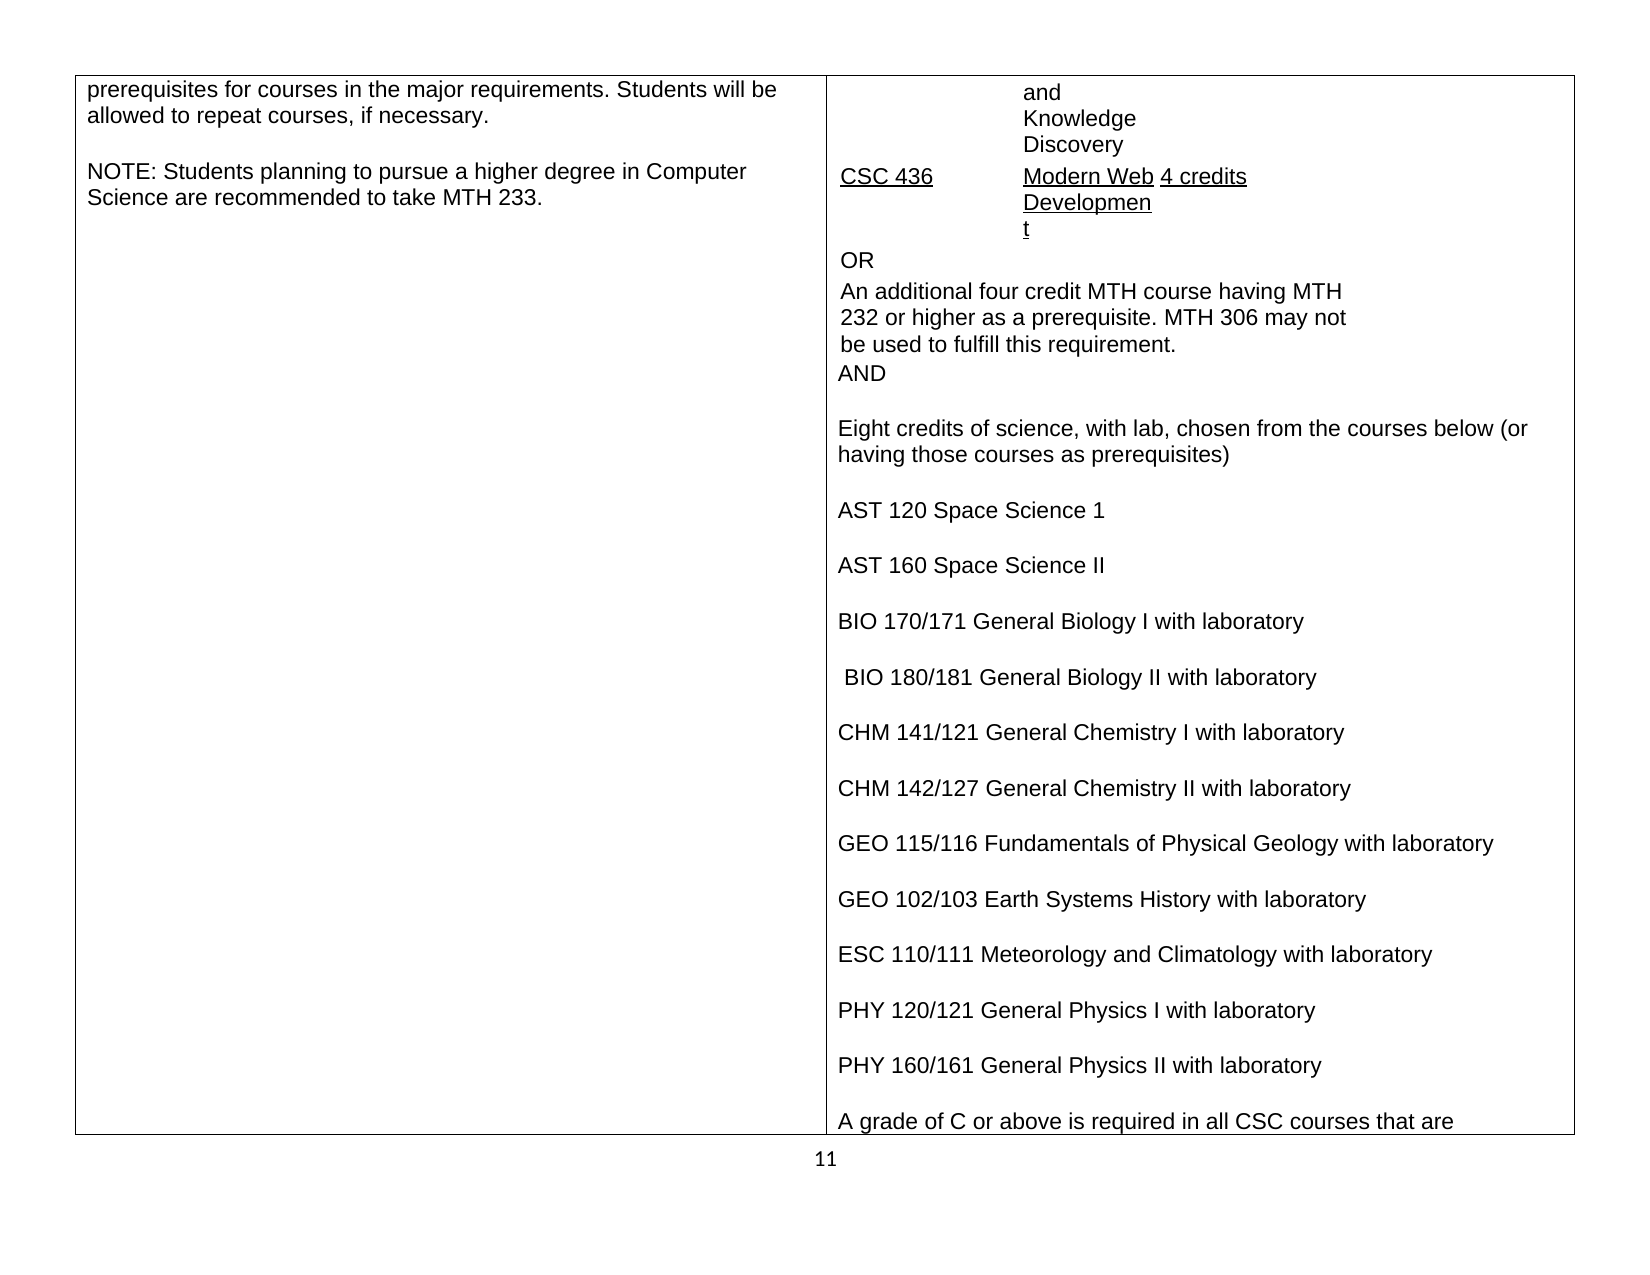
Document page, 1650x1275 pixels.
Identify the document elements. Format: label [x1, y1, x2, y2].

table_cell [827, 76, 1574, 1134]
table_cell [76, 76, 826, 1134]
